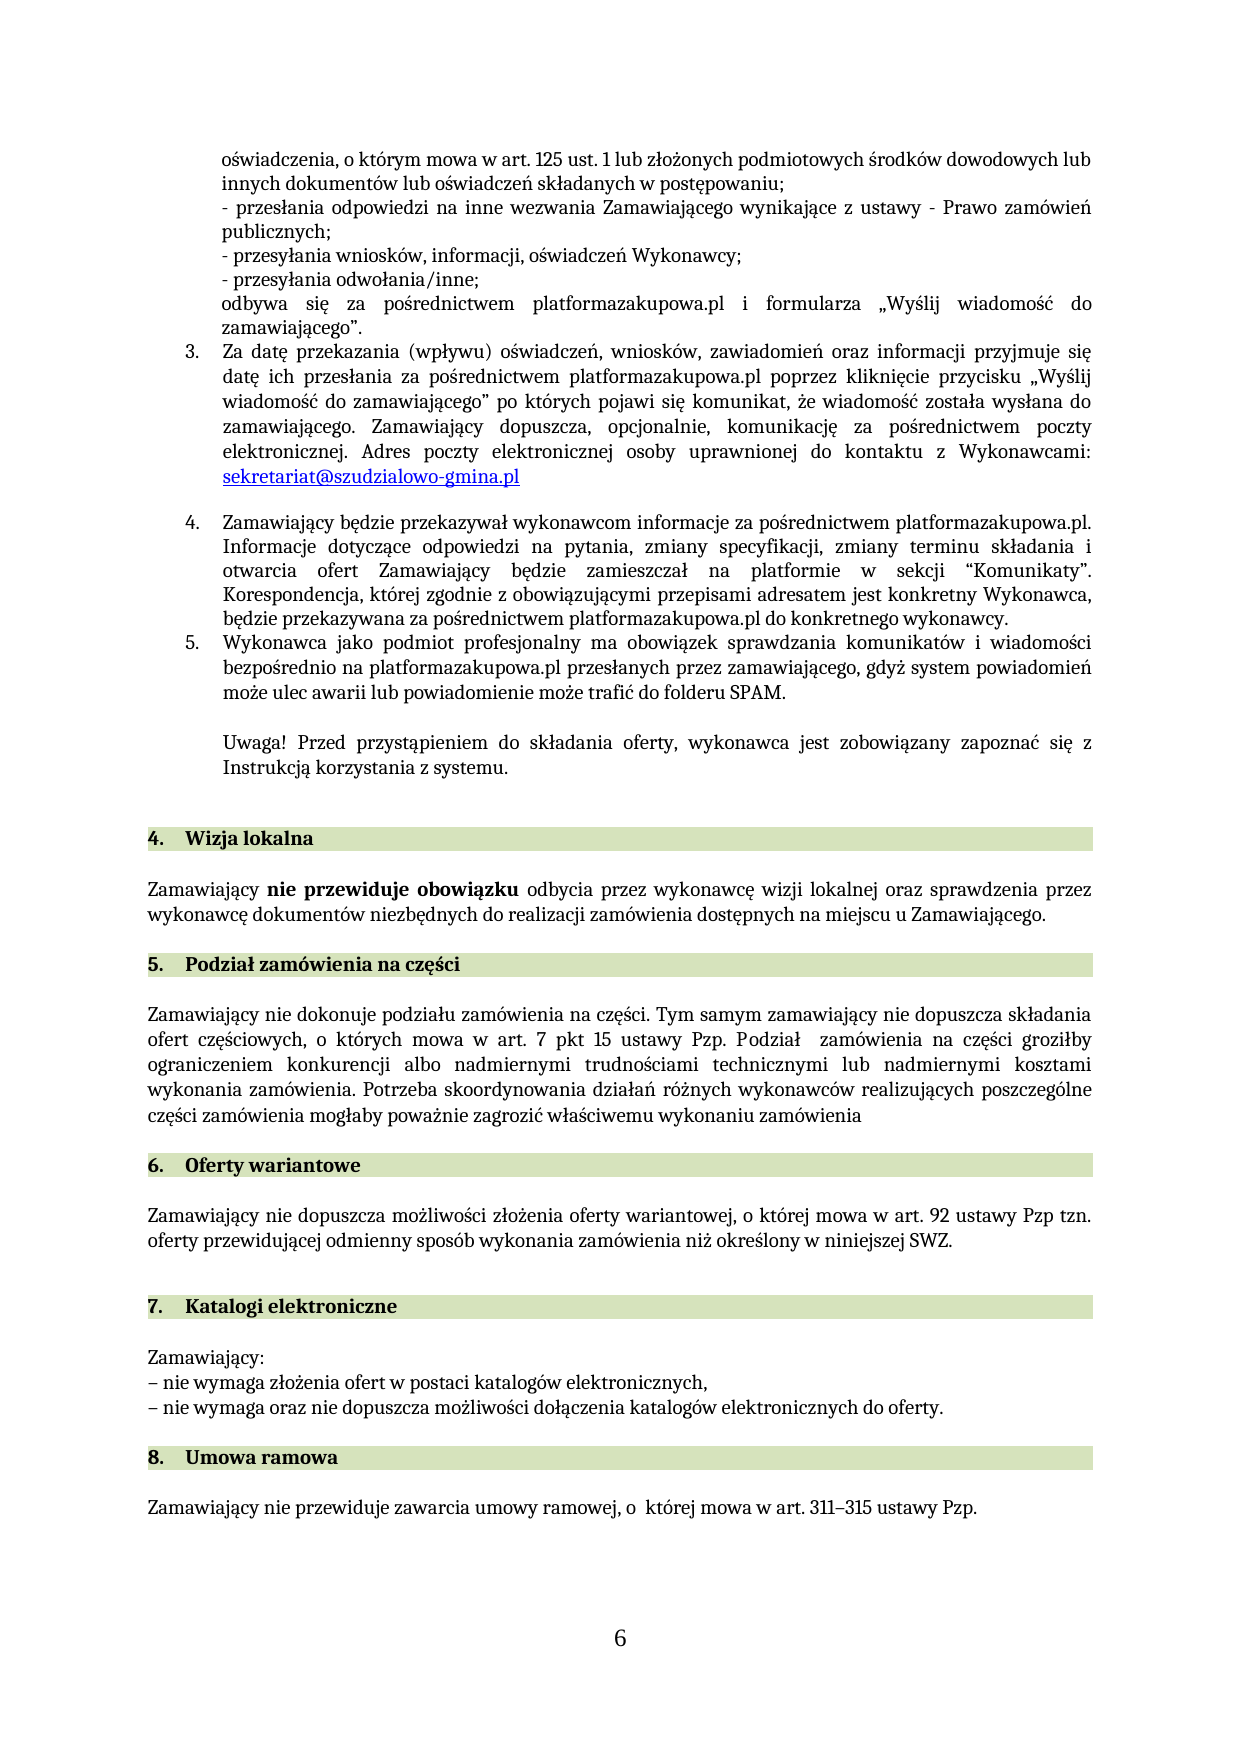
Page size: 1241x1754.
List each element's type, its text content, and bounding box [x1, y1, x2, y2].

list Podział zamówienia na części [148, 953, 1093, 977]
text - przesłania odpowiedzi na inne wezwania Zamawiającego wynikające z ustawy - Prawo zamówień publicznych; [221, 196, 1093, 243]
text odbywa się za pośrednictwem platformazakupowa.pl i formularza „Wyślij wiadomość do zamawiającego”. [221, 291, 1093, 339]
text Zamawiający nie przewiduje obowiązku odbycia przez wykonawcę wizji lokalnej oraz sprawdzenia przez wykonawcę dokumentów niezbędnych do realizacji zamówienia dostępnych na miejscu u Zamawiającego. [148, 877, 1093, 926]
text Zamawiający nie dokonuje podziału zamówienia na części. Tym samym zamawiający nie dopuszcza składania ofert częściowych, o których mowa w art. 7 pkt 15 ustawy Pzp. Podział zamówienia na części groziłby ograniczeniem konkurencji albo nadmiernymi trudnościami technicznymi lub nadmiernymi kosztami wykonania zamówienia. Potrzeba skoordynowania działań różnych wykonawców realizujących poszczególne części zamówienia mogłaby poważnie zagrozić właściwemu wykonaniu zamówienia [148, 1003, 1093, 1127]
list Zamawiający będzie przekazywał wykonawcom informacje za pośrednictwem platformazakupowa.pl. Informacje dotyczące odpowiedzi na pytania, zmiany specyfikacji, zmiany terminu składania i otwarcia ofert Zamawiający będzie zamieszczał na platformie w sekcji “Komunikaty”. Korespondencja, której zgodnie z obowiązującymi przepisami adresatem jest konkretny Wykonawca, będzie przekazywana za pośrednictwem platformazakupowa.pl do konkretnego wykonawcy. [185, 511, 1093, 631]
text Zamawiający: [148, 1345, 1093, 1369]
list Wizja lokalna [148, 827, 1093, 851]
text – nie wymaga oraz nie dopuszcza możliwości dołączenia katalogów elektronicznych do oferty. [148, 1396, 1093, 1419]
text Zamawiający nie przewiduje zawarcia umowy ramowej, o której mowa w art. 311–315 ustawy Pzp. [148, 1496, 1093, 1520]
list Oferty wariantowe [148, 1153, 1093, 1177]
text - przesyłania odwołania/inne; [221, 267, 1093, 291]
text - przesyłania wniosków, informacji, oświadczeń Wykonawcy; [221, 243, 1093, 267]
text oświadczenia, o którym mowa w art. 125 ust. 1 lub złożonych podmiotowych środków dowodowych lub innych dokumentów lub oświadczeń składanych w postępowaniu; [221, 148, 1093, 196]
list Uwaga! Przed przystąpieniem do składania oferty, wykonawca jest zobowiązany zapoznać się z Instrukcją korzystania z systemu. [223, 731, 1093, 780]
list Za datę przekazania (wpływu) oświadczeń, wniosków, zawiadomień oraz informacji przyjmuje się datę ich przesłania za pośrednictwem platformazakupowa.pl poprzez kliknięcie przycisku „Wyślij wiadomość do zamawiającego” po których pojawi się komunikat, że wiadomość została wysłana do zamawiającego. Zamawiający dopuszcza, opcjonalnie, komunikację za pośrednictwem poczty elektronicznej. Adres poczty elektronicznej osoby uprawnionej do kontaktu z Wykonawcami: sekretariat@szudzialowo-gmina.pl [185, 339, 1093, 489]
list Umowa ramowa [148, 1446, 1093, 1470]
text – nie wymaga złożenia ofert w postaci katalogów elektronicznych, [148, 1370, 1093, 1394]
text Zamawiający nie dopuszcza możliwości złożenia oferty wariantowej, o której mowa w art. 92 ustawy Pzp tzn. oferty przewidującej odmienny sposób wykonania zamówienia niż określony w niniejszej SWZ. [148, 1204, 1093, 1253]
list Wykonawca jako podmiot profesjonalny ma obowiązek sprawdzania komunikatów i wiadomości bezpośrednio na platformazakupowa.pl przesłanych przez zamawiającego, gdyż system powiadomień może ulec awarii lub powiadomienie może trafić do folderu SPAM. [185, 631, 1093, 705]
list Katalogi elektroniczne [148, 1295, 1093, 1319]
